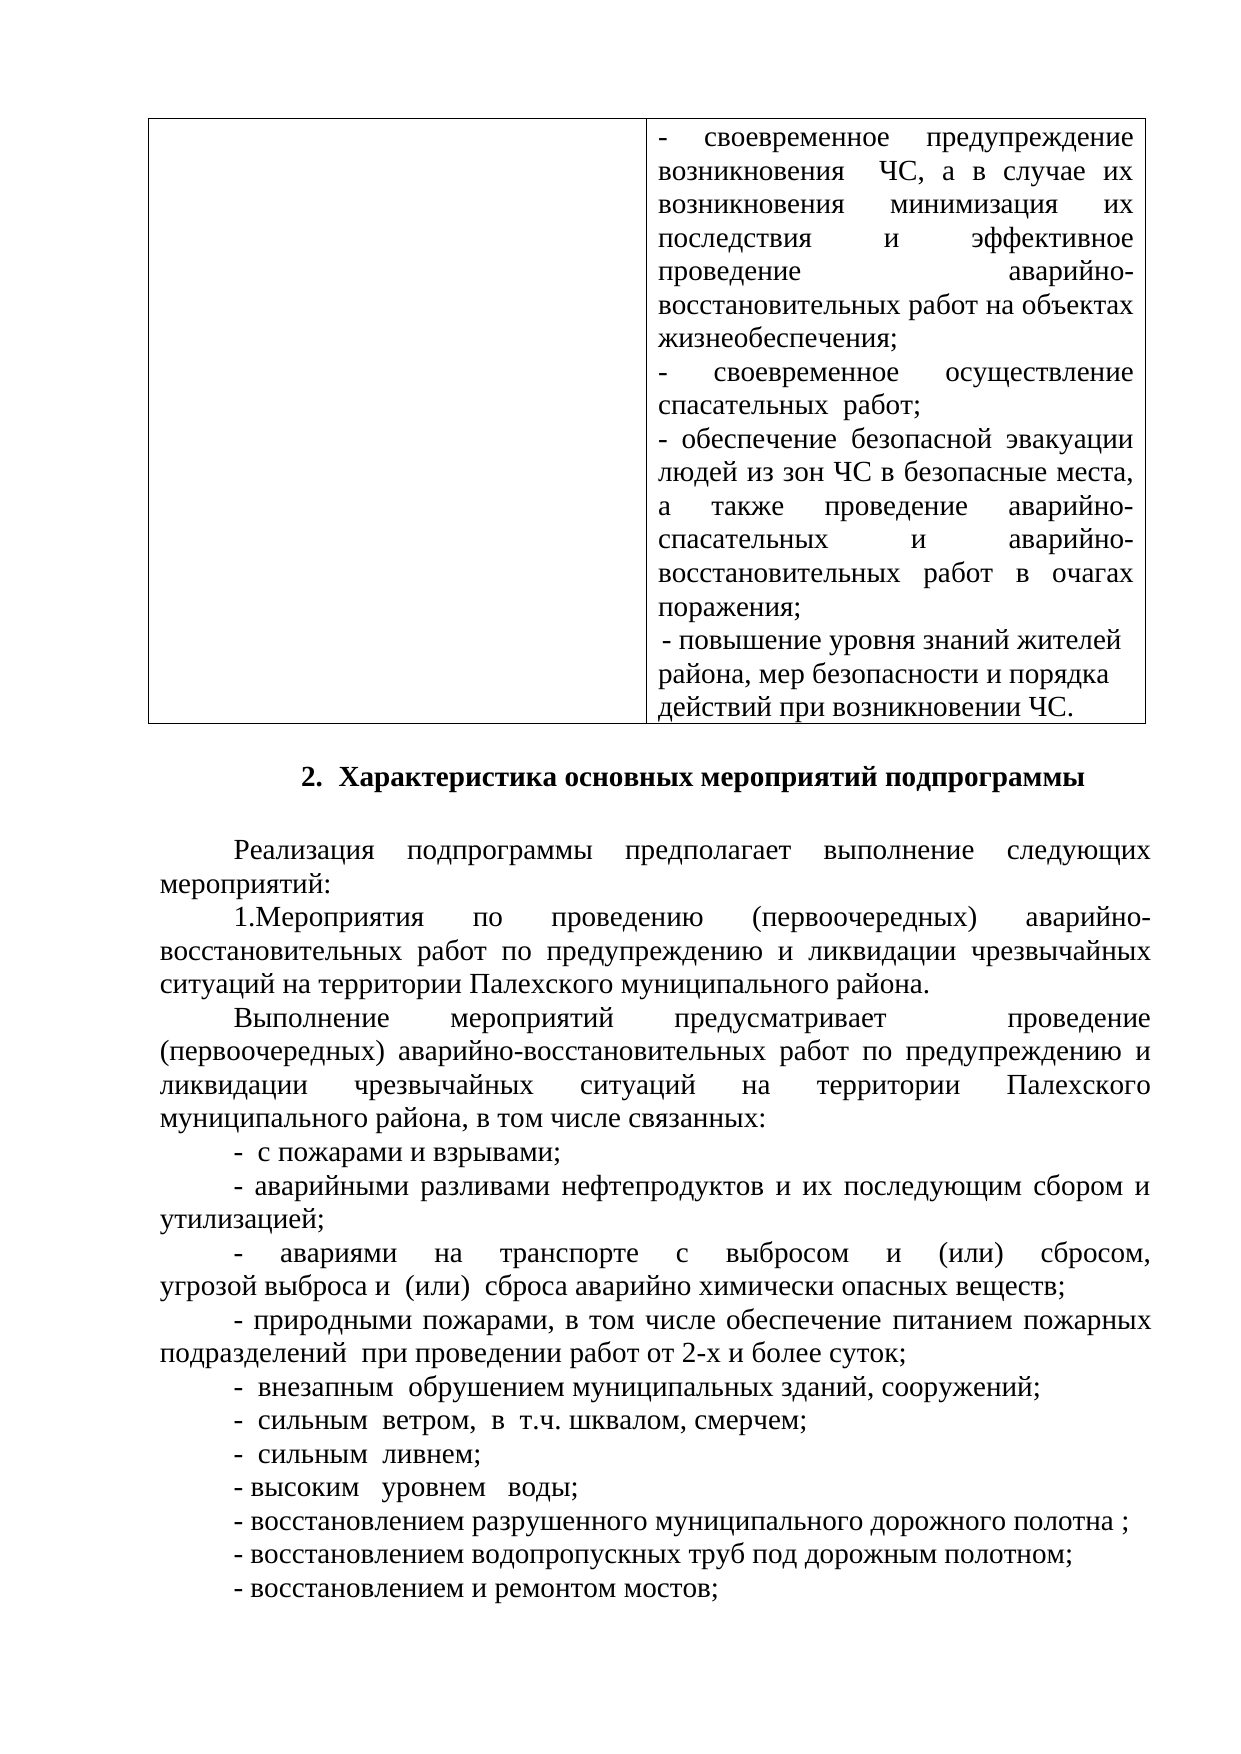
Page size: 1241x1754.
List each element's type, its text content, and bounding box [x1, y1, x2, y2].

text Выполнение мероприятий предусматривает проведение (первоочередных) аварийно-восстановительных работ по предупреждению и ликвидации чрезвычайных ситуаций на территории Палехского муниципального района, в том числе связанных: [159, 1000, 1152, 1134]
text - внезапным обрушением муниципальных зданий, сооружений; [159, 1369, 1152, 1402]
text Реализация подпрограммы предполагает выполнение следующих мероприятий: [159, 832, 1152, 899]
text - высоким уровнем воды; [159, 1469, 1152, 1503]
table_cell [647, 119, 1145, 723]
text - природными пожарами, в том числе обеспечение питанием пожарных подразделений при проведении работ от 2-х и более суток; [159, 1302, 1152, 1369]
list Характеристика основных мероприятий подпрограммы [234, 759, 1152, 792]
text - с пожарами и взрывами; [159, 1134, 1152, 1168]
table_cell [149, 119, 646, 723]
text - сильным ливнем; [159, 1436, 1152, 1469]
text - восстановлением разрушенного муниципального дорожного полотна ; [159, 1503, 1152, 1537]
text - авариями на транспорте с выбросом и (или) сбросом, угрозой выброса и (или) сброса аварийно химически опасных веществ; [159, 1235, 1152, 1302]
text - восстановлением водопропускных труб под дорожным полотном; [159, 1537, 1152, 1570]
text - аварийными разливами нефтепродуктов и их последующим сбором и утилизацией; [159, 1168, 1152, 1235]
text - восстановлением и ремонтом мостов; [159, 1570, 1152, 1604]
text 1.Мероприятия по проведению (первоочередных) аварийно-восстановительных работ по предупреждению и ликвидации чрезвычайных ситуаций на территории Палехского муниципального района. [159, 899, 1152, 1000]
text - сильным ветром, в т.ч. шквалом, смерчем; [159, 1402, 1152, 1436]
